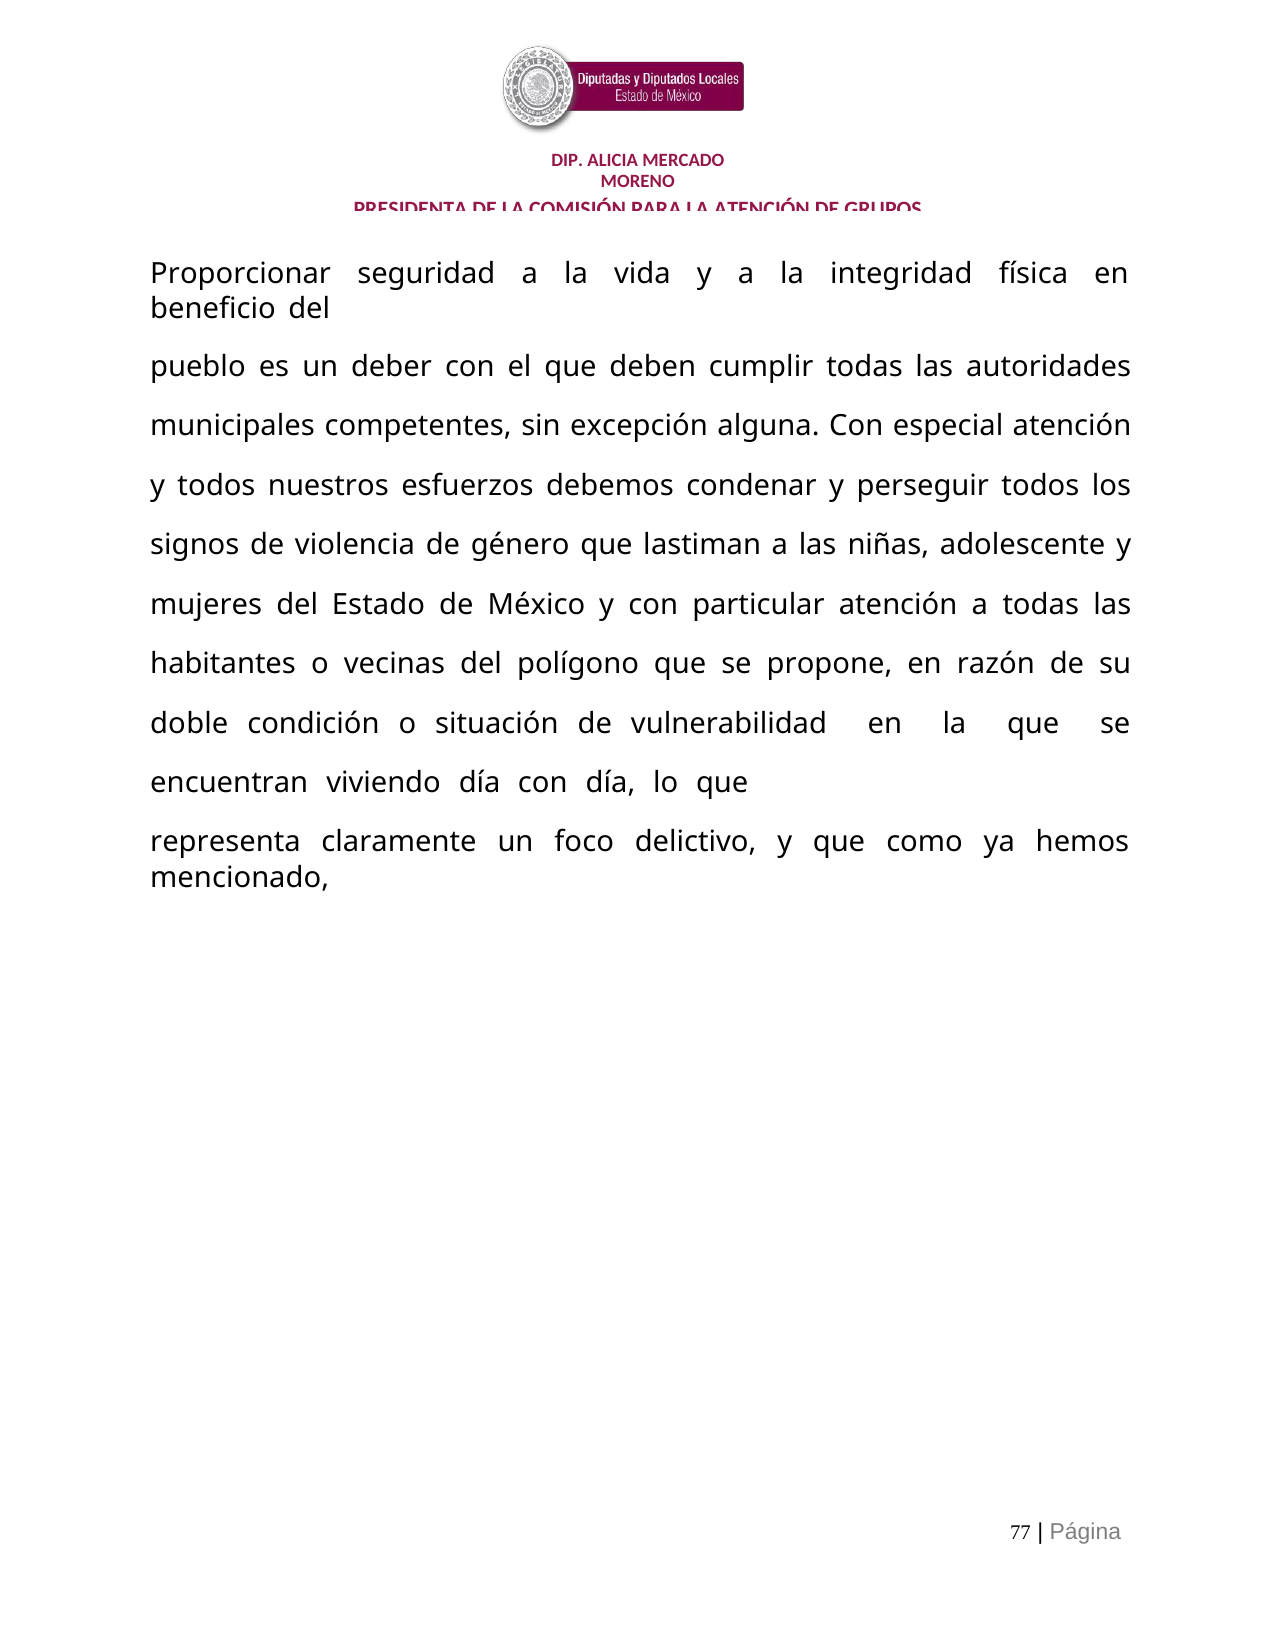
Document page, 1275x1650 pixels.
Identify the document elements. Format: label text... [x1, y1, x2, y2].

text representa claramente un foco delictivo, y que como ya hemos mencionado, [150, 821, 1129, 892]
text pueblo es un deber con el que deben cumplir todas las autoridades municipales competentes, sin excepción alguna. Con especial atención y todos nuestros esfuerzos debemos condenar y perseguir todos los signos de violencia de género que lastiman a las niñas, adolescente y mujeres del Estado de México y con particular atención a todas las habitantes o vecinas del polígono que se propone, en razón de su doble condición o situación de vulnerabilidad en la que se encuentran viviendo día con día, lo que [150, 345, 1131, 801]
picture [714, 156, 721, 164]
text Proporcionar seguridad a la vida y a la integridad física en beneficio del [150, 255, 1128, 326]
picture [645, 158, 655, 166]
picture [554, 156, 560, 164]
picture [467, 12, 774, 166]
picture [702, 156, 708, 164]
